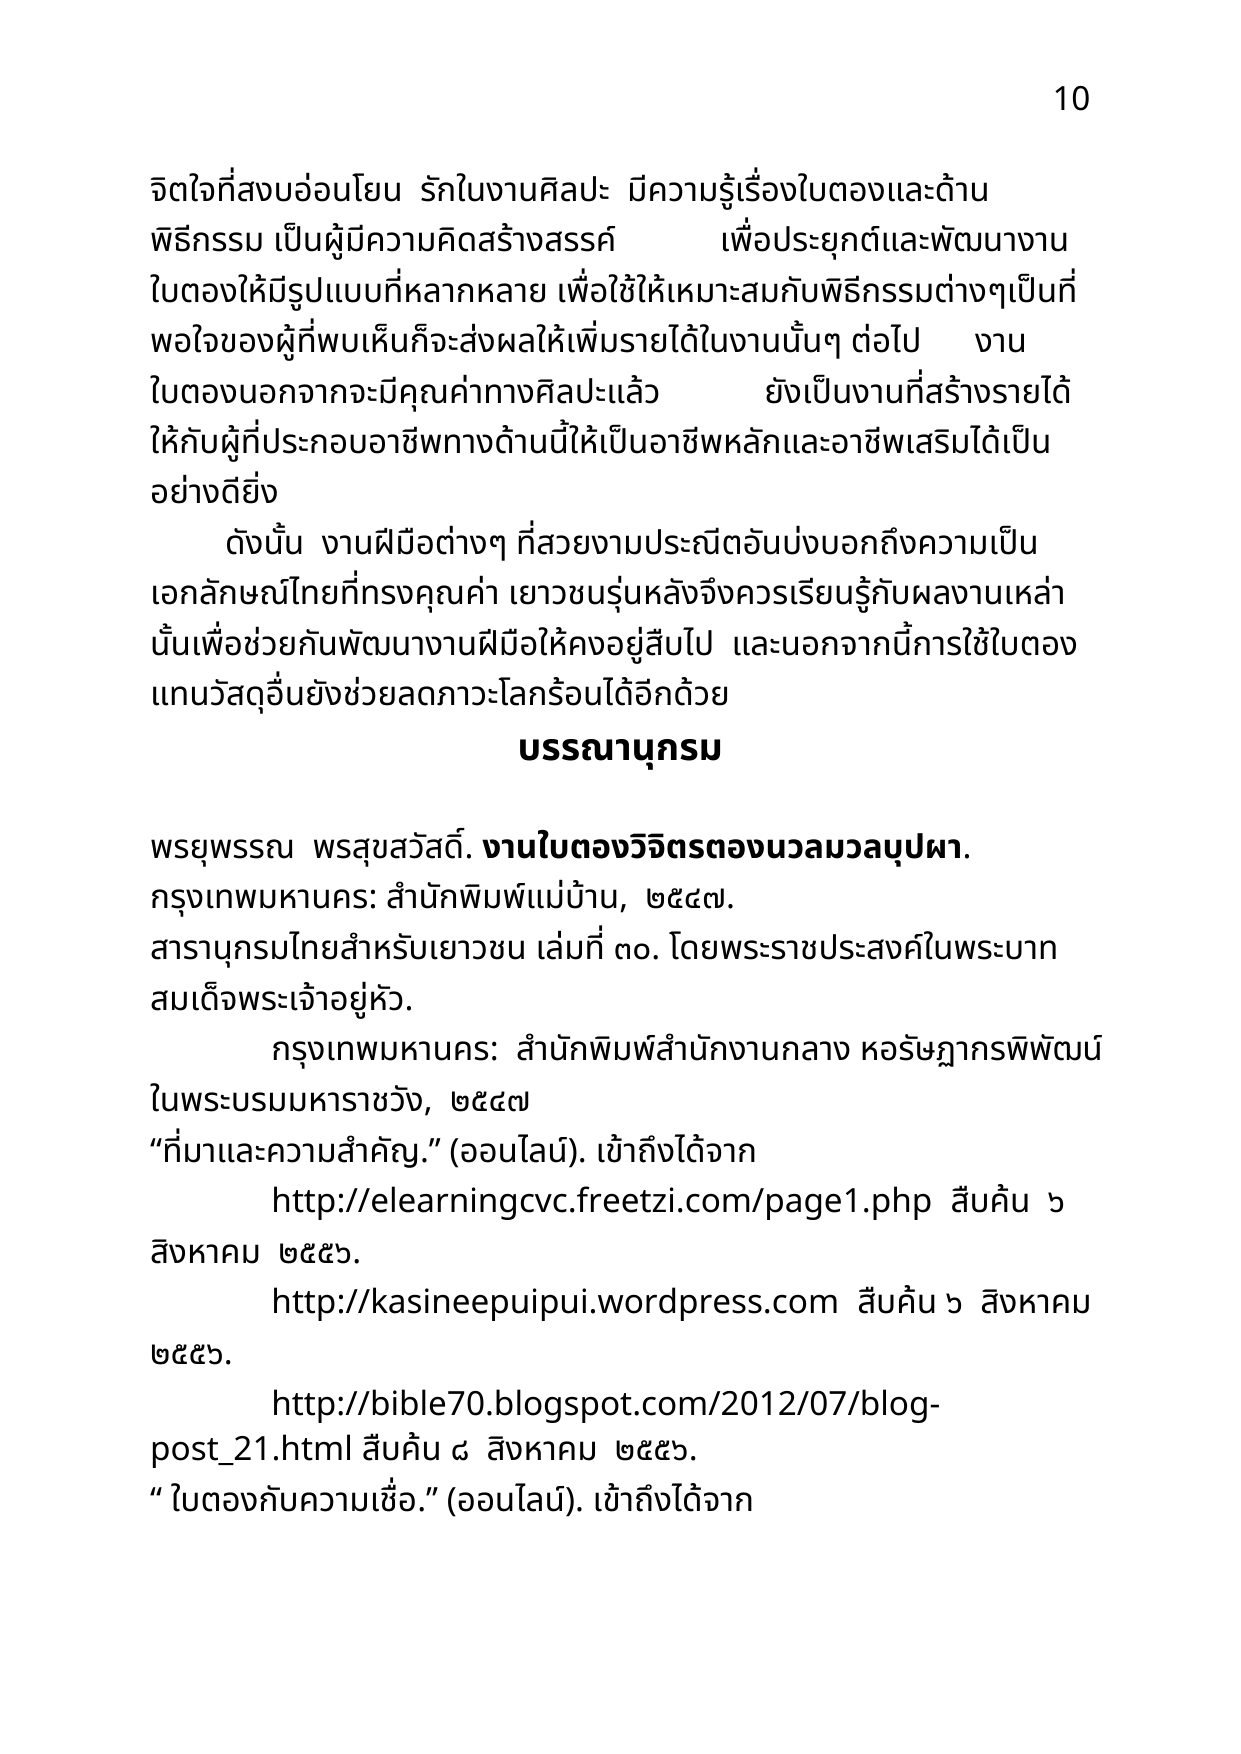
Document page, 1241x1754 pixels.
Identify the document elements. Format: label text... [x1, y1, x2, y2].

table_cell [139, 1476, 1116, 1572]
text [150, 166, 1090, 519]
text ดังนั้น งานฝีมือต่างๆ ที่สวยงามประณีตอันบ่งบอกถึงความเป็นเอกลักษณ์ไทยที่ทรงคุณค่า เยาวชนรุ่นหลังจึงควรเรียนรู้กับผลงานเหล่านั้นเพื่อช่วยกันพัฒนางานฝีมือให้คงอยู่สืบไป และนอกจากนี้การใช้ใบตองแทนวัสดุอื่นยังช่วยลดภาวะโลกร้อนได้อีกด้วย [150, 519, 1090, 721]
table_header พรยุพรรณ พรสุขสวัสดิ์. งานใบตองวิจิตรตองนวลมวลบุปผา. กรุงเทพมหานคร: สำนักพิมพ์แม่บ้าน, ๒๕๔๗. [139, 823, 1116, 924]
table_cell “ที่มาและความสำคัญ.” (ออนไลน์). เข้าถึงได้จาก http://elearningcvc.freetzi.com/page1.php สืบค้น ๖ สิงหาคม ๒๕๕๖. http://kasineepuipui.wordpress.com สืบค้น ๖ สิงหาคม ๒๕๕๖. http://bible70.blogspot.com/2012/07/blog-post_21.html สืบค้น ๘ สิงหาคม ๒๕๕๖. [139, 1126, 1116, 1476]
text บรรณานุกรม [150, 721, 1090, 777]
table_cell สารานุกรมไทยสำหรับเยาวชน เล่มที่ ๓๐. โดยพระราชประสงค์ในพระบาทสมเด็จพระเจ้าอยู่หัว. กรุงเทพมหานคร: สำนักพิมพ์สำนักงานกลาง หอรัษฏากรพิพัฒน์ ในพระบรมมหาราชวัง, ๒๕๔๗ [139, 924, 1116, 1126]
